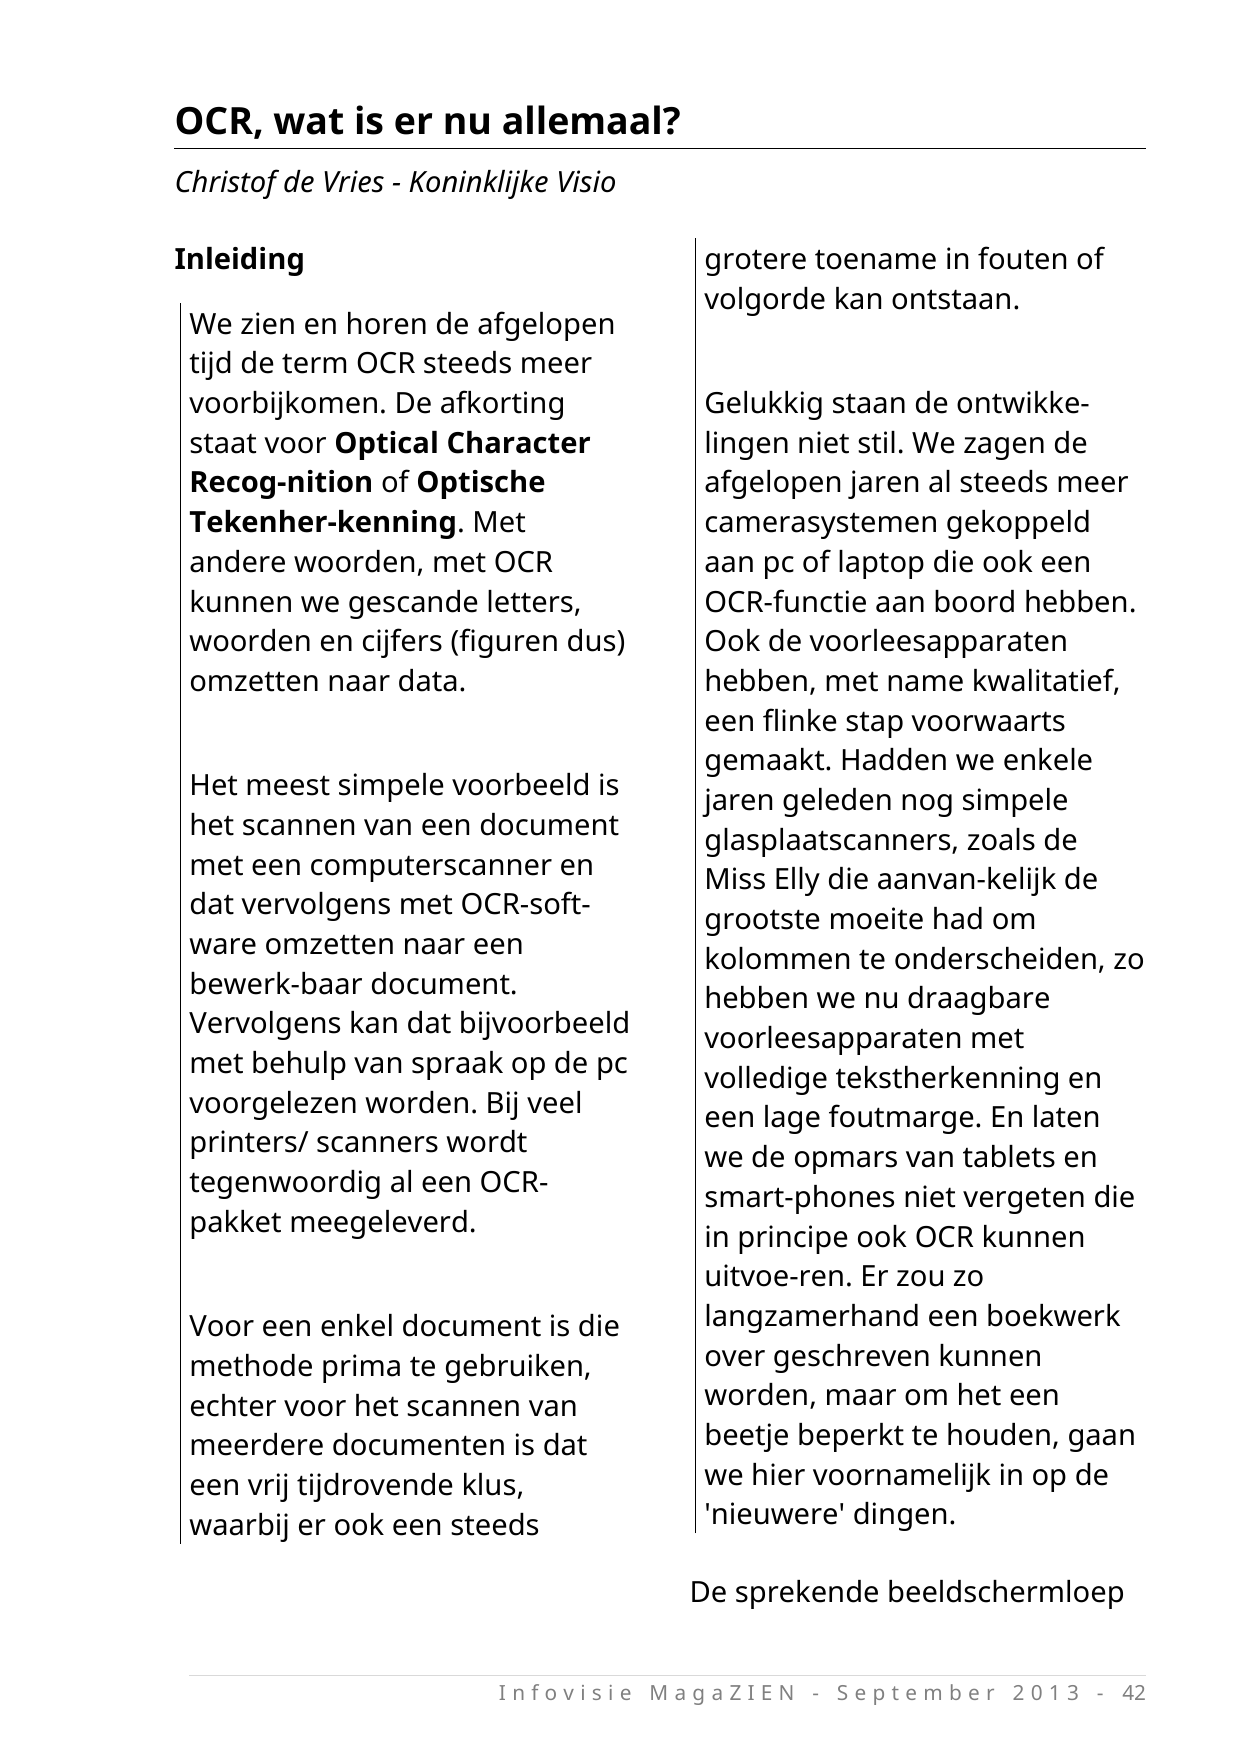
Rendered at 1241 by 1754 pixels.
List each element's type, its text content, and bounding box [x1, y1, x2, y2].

text Voor een enkel document is die methode prima te gebruiken, echter voor het scannen van meerdere documenten is dat een vrij tijdrovende klus, waarbij er ook een steeds grotere toename in fouten of volgorde kan ontstaan. [704, 238, 1146, 318]
text Christof de Vries - Koninklijke Visio [174, 161, 1146, 201]
text Inleiding [174, 238, 630, 278]
text De sprekende beeldschermloep [689, 1571, 1146, 1611]
text We zien en horen de afgelopen tijd de term OCR steeds meer voorbijkomen. De afkorting staat voor Optical Character Recog-nition of Optische Tekenher-kenning. Met andere woorden, met OCR kunnen we gescande letters, woorden en cijfers (figuren dus) omzetten naar data. [181, 303, 630, 700]
text Het meest simpele voorbeeld is het scannen van een document met een computerscanner en dat vervolgens met OCR-soft-ware omzetten naar een bewerk-baar document. Vervolgens kan dat bijvoorbeeld met behulp van spraak op de pc voorgelezen worden. Bij veel printers/ scanners wordt tegenwoordig al een OCR-pakket meegeleverd. [181, 764, 630, 1241]
text Gelukkig staan de ontwikke-lingen niet stil. We zagen de afgelopen jaren al steeds meer camerasystemen gekoppeld aan pc of laptop die ook een OCR-functie aan boord hebben. Ook de voorleesapparaten hebben, met name kwalitatief, een flinke stap voorwaarts gemaakt. Hadden we enkele jaren geleden nog simpele glasplaatscanners, zoals de Miss Elly die aanvan-kelijk de grootste moeite had om kolommen te onderscheiden, zo hebben we nu draagbare voorleesapparaten met volledige tekstherkenning en een lage foutmarge. En laten we de opmars van tablets en smart-phones niet vergeten die in principe ook OCR kunnen uitvoe-ren. Er zou zo langzamerhand een boekwerk over geschreven kunnen worden, maar om het een beetje beperkt te houden, gaan we hier voornamelijk in op de 'nieuwere' dingen. [696, 382, 1146, 1533]
text Voor een enkel document is die methode prima te gebruiken, echter voor het scannen van meerdere documenten is dat een vrij tijdrovende klus, waarbij er ook een steeds grotere toename in fouten of volgorde kan ontstaan. [181, 1306, 630, 1544]
text OCR, wat is er nu allemaal? [174, 94, 1146, 148]
